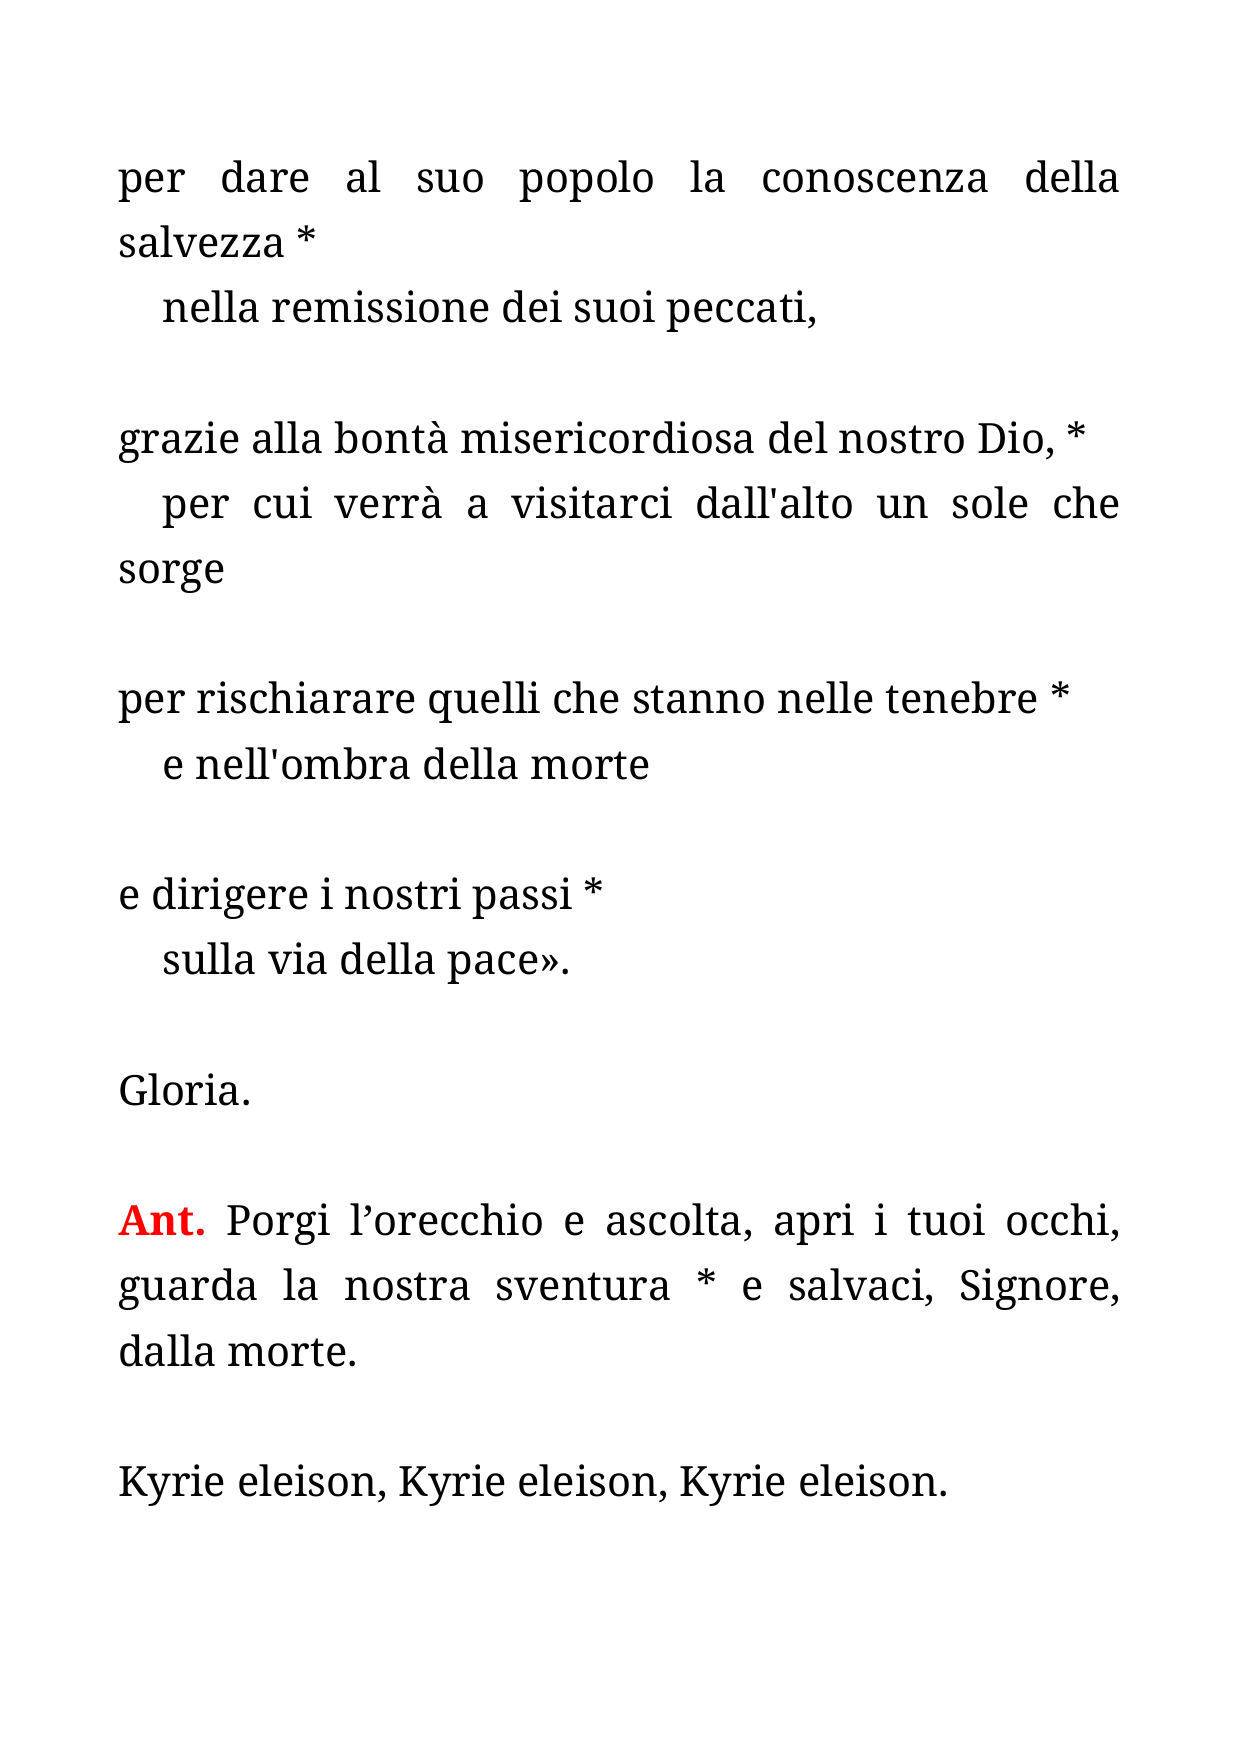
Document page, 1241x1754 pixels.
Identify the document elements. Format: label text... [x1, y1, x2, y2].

text per cui verrà a visitarci dall'alto un sole che sorge [118, 474, 1122, 596]
text sulla via della pace». [118, 930, 1122, 987]
text e nell'ombra della morte [118, 734, 1122, 791]
text grazie alla bontà misericordiosa del nostro Dio, * [118, 408, 1122, 465]
text Ant. Porgi l’orecchio e ascolta, apri i tuoi occhi, guarda la nostra sventura * e salvaci, Signore, dalla morte. [118, 1191, 1122, 1378]
text Gloria. [118, 1061, 1122, 1117]
text per dare al suo popolo la conoscenza della salvezza * [118, 148, 1122, 269]
text e dirigere i nostri passi * [118, 865, 1122, 922]
text nella remissione dei suoi peccati, [118, 278, 1122, 335]
text Kyrie eleison, Kyrie eleison, Kyrie eleison. [118, 1452, 1122, 1508]
text per rischiarare quelli che stanno nelle tenebre * [118, 669, 1122, 726]
